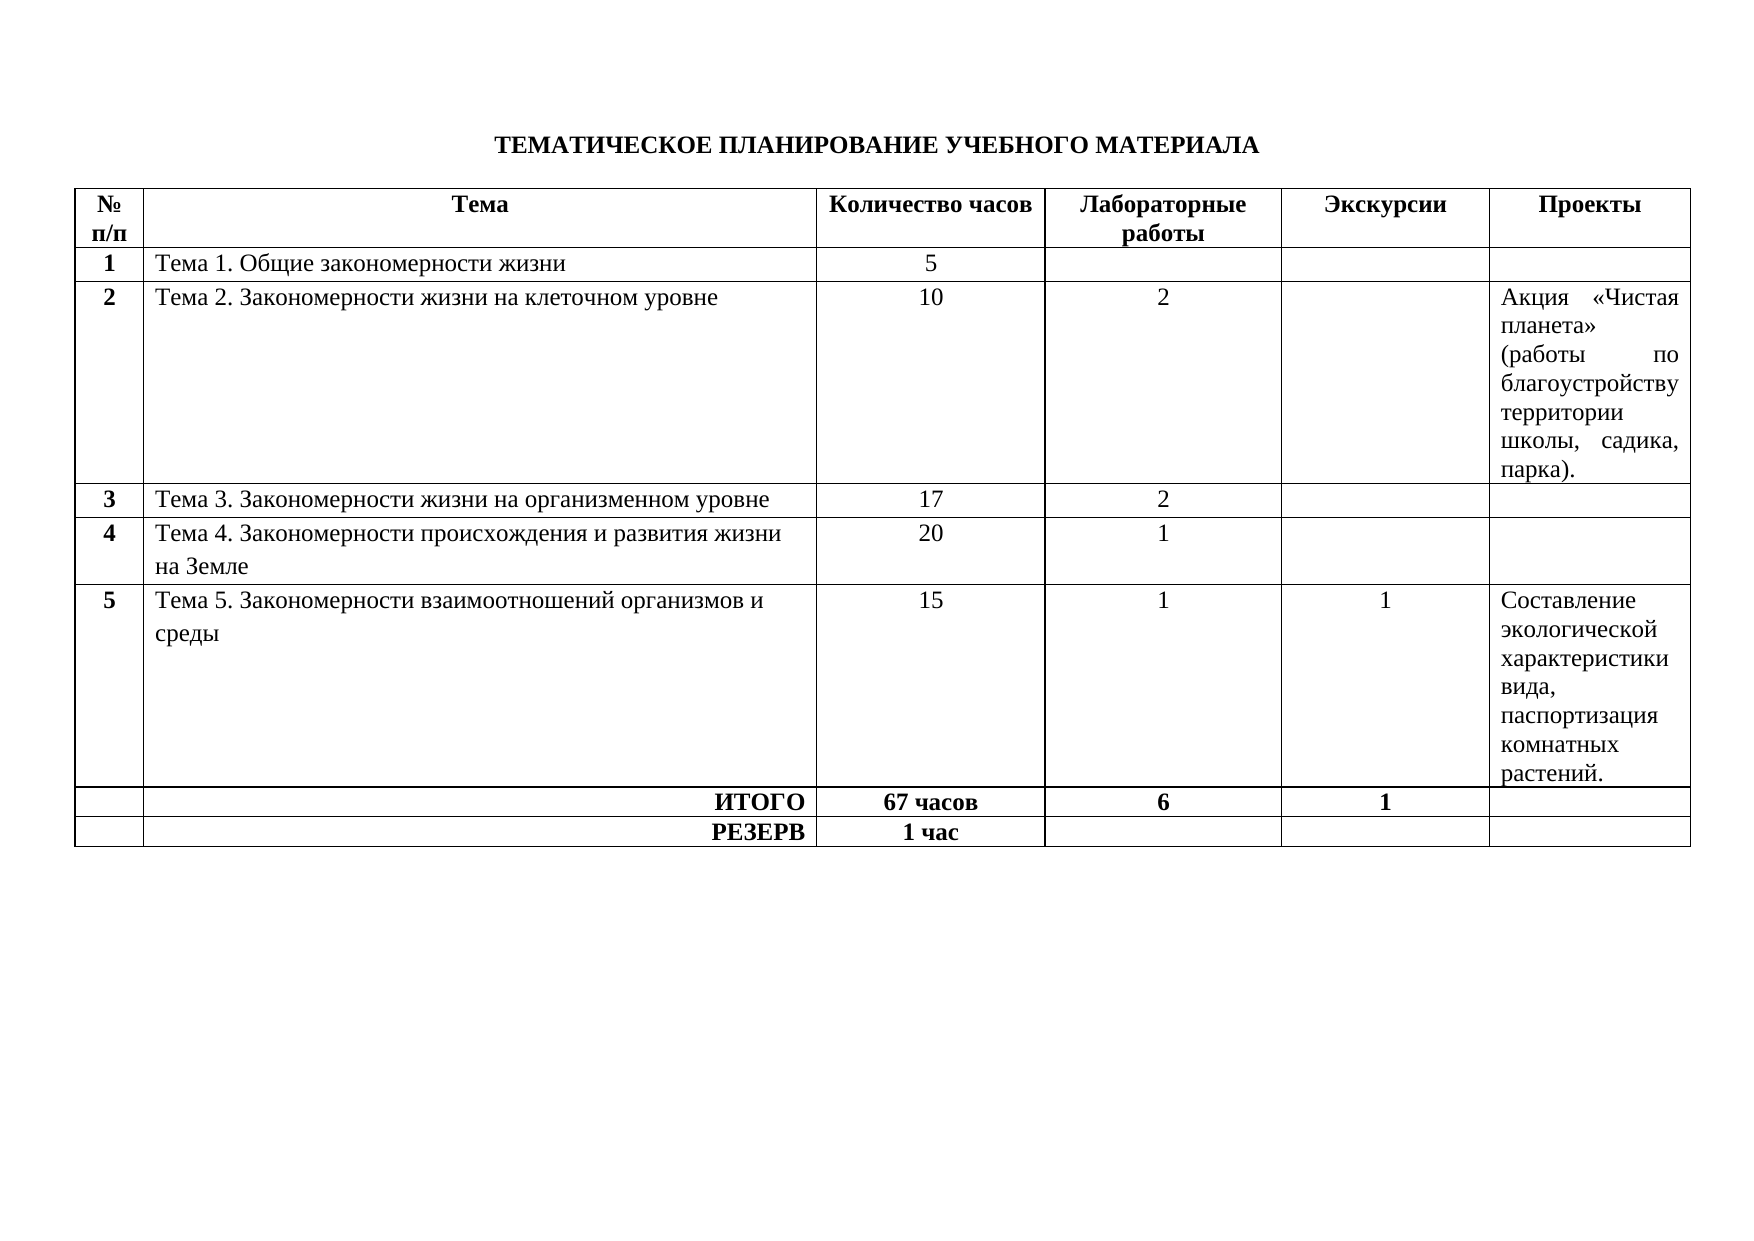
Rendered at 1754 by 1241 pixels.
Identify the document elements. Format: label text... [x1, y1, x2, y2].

table_cell [76, 788, 143, 816]
table_cell [1282, 248, 1489, 281]
table_cell Тема 1. Общие закономерности жизни [144, 248, 816, 281]
table_cell 1 [1046, 585, 1281, 786]
table_cell [1490, 484, 1690, 517]
table_cell [1046, 817, 1281, 846]
table_cell [76, 817, 143, 846]
table_cell [1490, 518, 1690, 584]
text ТЕМАТИЧЕСКОЕ ПЛАНИРОВАНИЕ УЧЕБНОГО МАТЕРИАЛА [75, 131, 1679, 159]
table_cell Тема 4. Закономерности происхождения и развития жизни на Земле [144, 518, 816, 584]
table_cell 1 [1282, 585, 1489, 786]
table_cell 20 [817, 518, 1044, 584]
table_cell [1490, 248, 1690, 281]
table_header Лабораторные работы [1046, 189, 1281, 247]
table_cell РЕЗЕРВ [144, 817, 816, 846]
table_cell Тема 3. Закономерности жизни на организменном уровне [144, 484, 816, 517]
table_cell 1 [1282, 788, 1489, 816]
table_header № п/п [76, 189, 143, 247]
table_cell 5 [817, 248, 1044, 281]
table_cell 4 [76, 518, 143, 584]
table_cell 3 [76, 484, 143, 517]
table_cell Акция «Чистая планета» (работы по благоустройству территории школы, садика, парка). [1490, 282, 1690, 483]
table_header Экскурсии [1282, 189, 1489, 247]
table_cell 1 [76, 248, 143, 281]
table_cell Тема 2. Закономерности жизни на клеточном уровне [144, 282, 816, 483]
table_cell 6 [1046, 788, 1281, 816]
table_cell [1282, 484, 1489, 517]
table_cell 67 часов [817, 788, 1044, 816]
table_cell 5 [76, 585, 143, 786]
table_header Тема [144, 189, 816, 247]
table_cell [1282, 817, 1489, 846]
table_cell [1282, 518, 1489, 584]
table_cell [1282, 282, 1489, 483]
table_header Проекты [1490, 189, 1690, 247]
table_cell 1 [1046, 518, 1281, 584]
table_cell 2 [76, 282, 143, 483]
table_cell [1490, 817, 1690, 846]
table_header Количество часов [817, 189, 1044, 247]
table_cell 15 [817, 585, 1044, 786]
table_cell Составление экологической характеристики вида, паспортизация комнатных растений. [1490, 585, 1690, 786]
table_cell [1046, 248, 1281, 281]
table_cell [1490, 788, 1690, 816]
table_cell Тема 5. Закономерности взаимоотношений организмов и среды [144, 585, 816, 786]
table_cell ИТОГО [144, 788, 816, 816]
table_cell 10 [817, 282, 1044, 483]
table_cell 17 [817, 484, 1044, 517]
table_cell 2 [1046, 282, 1281, 483]
table_cell 1 час [817, 817, 1044, 846]
table_cell 2 [1046, 484, 1281, 517]
